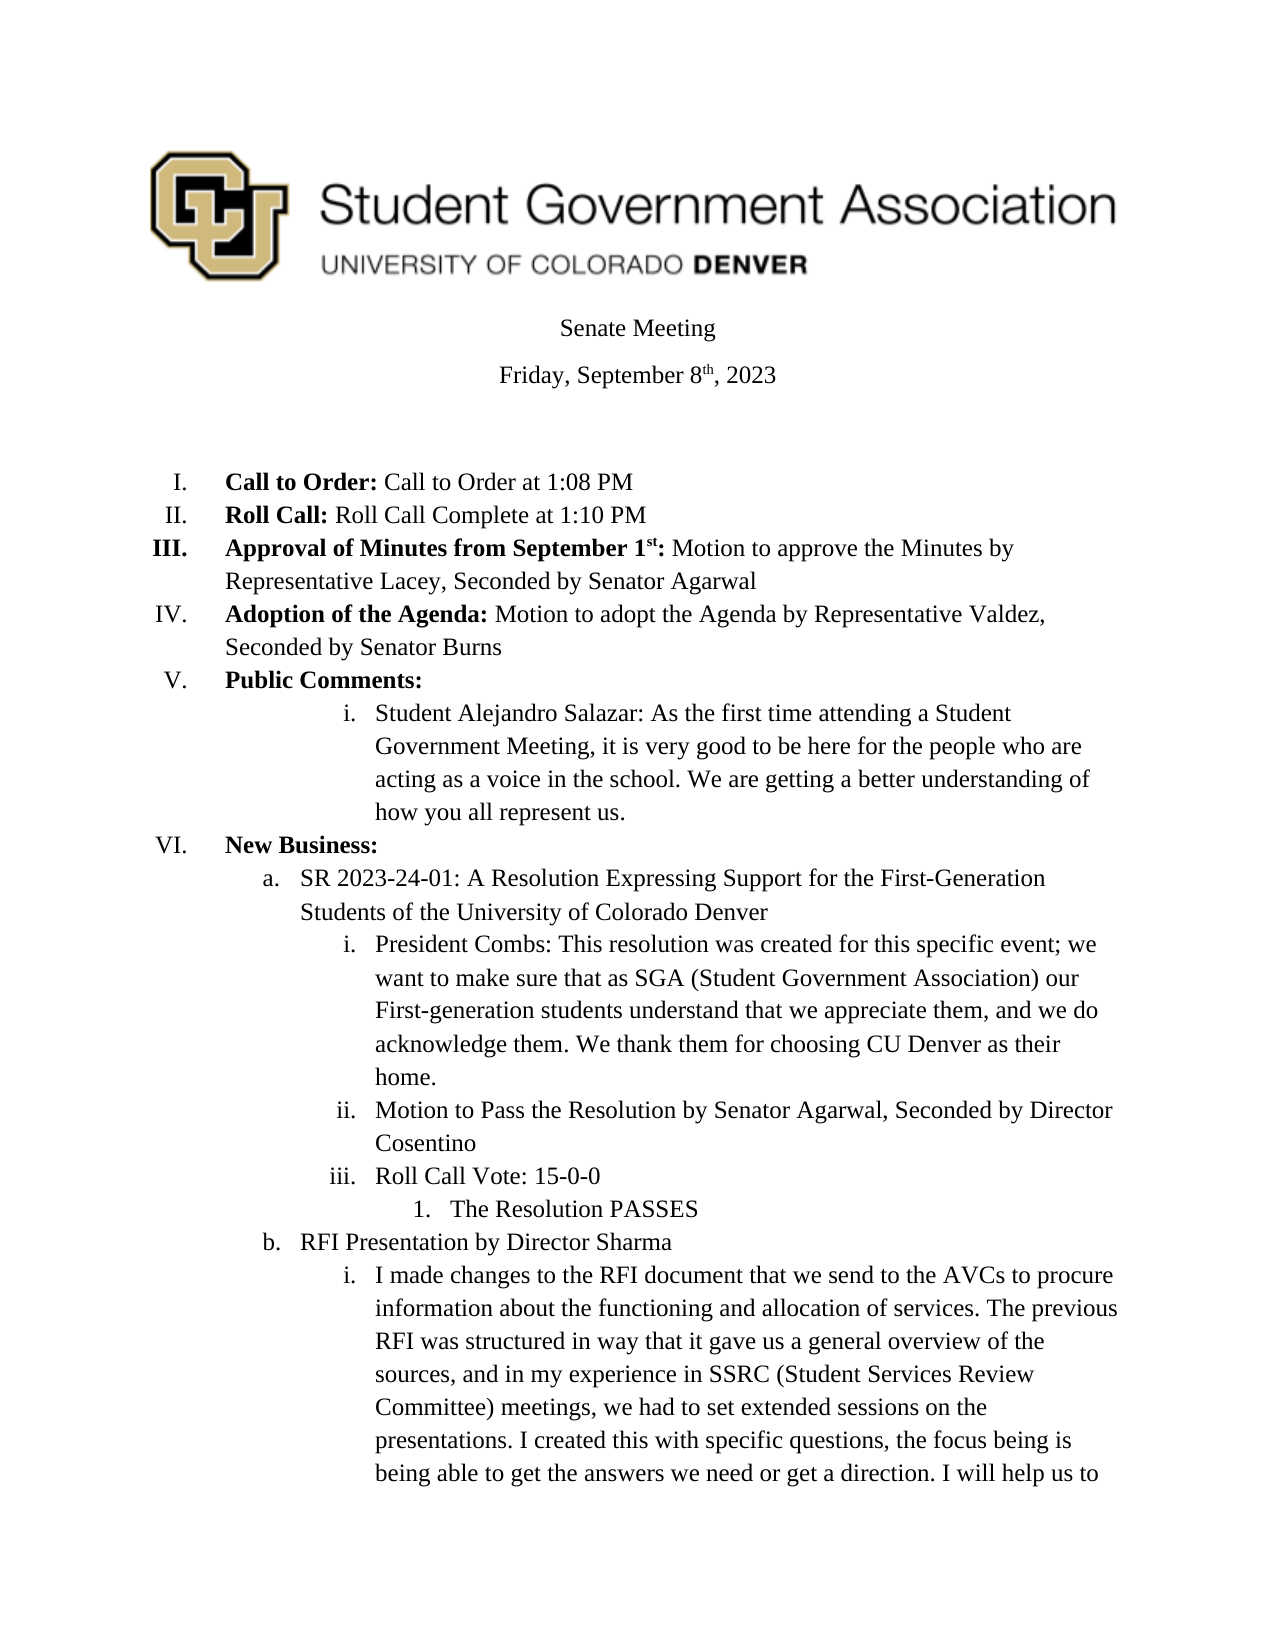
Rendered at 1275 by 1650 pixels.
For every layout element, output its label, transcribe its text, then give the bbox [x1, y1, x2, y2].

list The Resolution PASSES [412, 1194, 1125, 1222]
list Call to Order: Call to Order at 1:08 PM [187, 467, 1125, 496]
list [356, 1260, 1125, 1487]
list Roll Call: Roll Call Complete at 1:10 PM [187, 500, 1125, 529]
list Student Alejandro Salazar: As the first time attending a Student Government Meeting, it is very good to be here for the people who are acting as a voice in the school. We are getting a better understanding of how you all represent us. [356, 698, 1125, 826]
list Approval of Minutes from September 1st: Motion to approve the Minutes by Representative Lacey, Seconded by Senator Agarwal [187, 533, 1125, 595]
list President Combs: This resolution was created for this specific event; we want to make sure that as SGA (Student Government Association) our First-generation students understand that we appreciate them, and we do acknowledge them. We thank them for choosing CU Denver as their home. [356, 929, 1125, 1090]
list SR 2023-24-01: A Resolution Expressing Support for the First-Generation Students of the University of Colorado Denver [262, 863, 1125, 925]
list Public Comments: [187, 665, 1125, 694]
text Friday, September 8th, 2023 [150, 361, 1125, 389]
picture [150, 150, 1124, 285]
list New Business: [187, 831, 1125, 859]
list Adoption of the Agenda: Motion to adopt the Agenda by Representative Valdez, Seconded by Senator Burns [187, 599, 1125, 661]
text Senate Meeting [150, 313, 1125, 342]
list Motion to Pass the Resolution by Senator Agarwal, Seconded by Director Cosentino [356, 1095, 1125, 1156]
list RFI Presentation by Director Sharma [262, 1227, 1125, 1256]
list Roll Call Vote: 15-0-0 [356, 1161, 1125, 1189]
